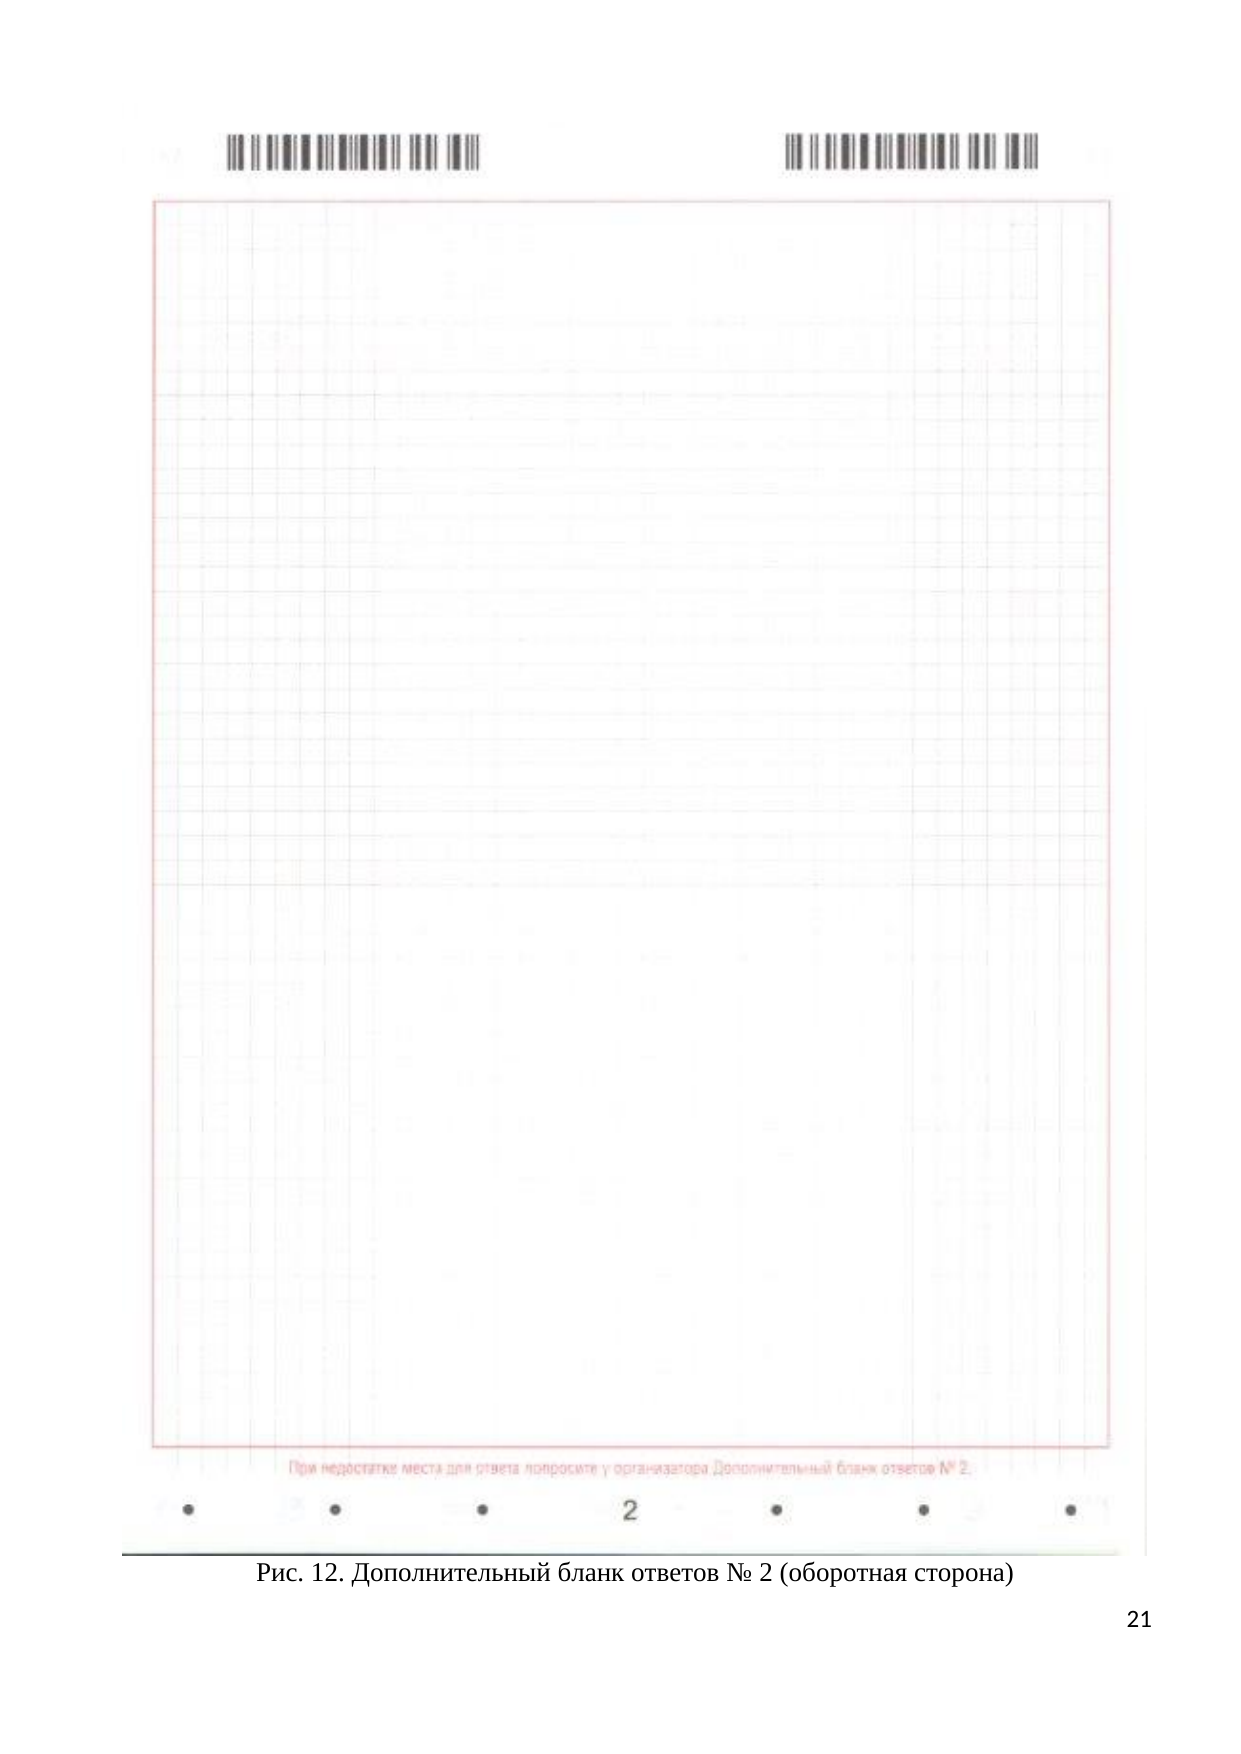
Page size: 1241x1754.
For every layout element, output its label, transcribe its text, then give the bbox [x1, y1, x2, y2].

text Рис. 12. Дополнительный бланк ответов № 2 (оборотная сторона) [118, 1556, 1152, 1587]
picture [122, 103, 1147, 1556]
